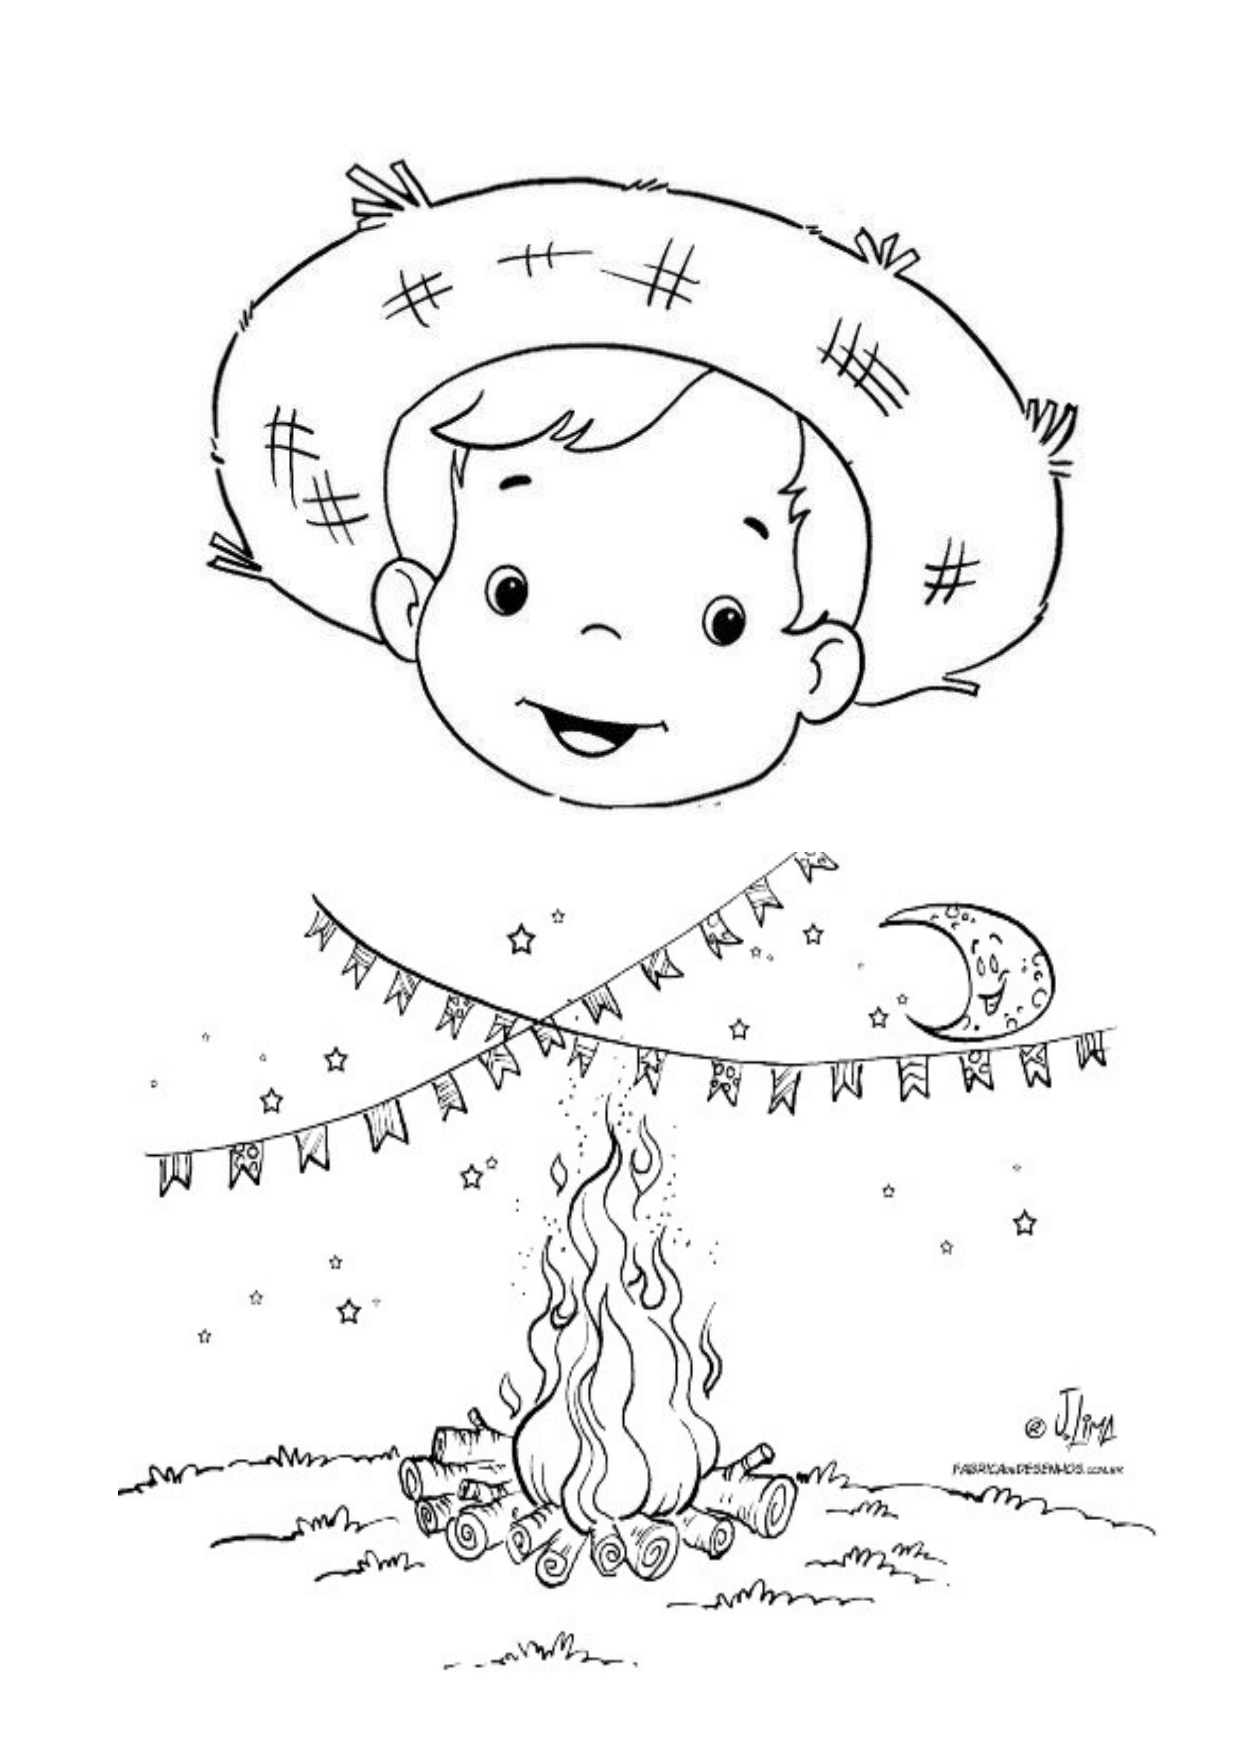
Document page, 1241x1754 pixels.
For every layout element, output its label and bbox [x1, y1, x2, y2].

picture [118, 118, 1162, 1687]
